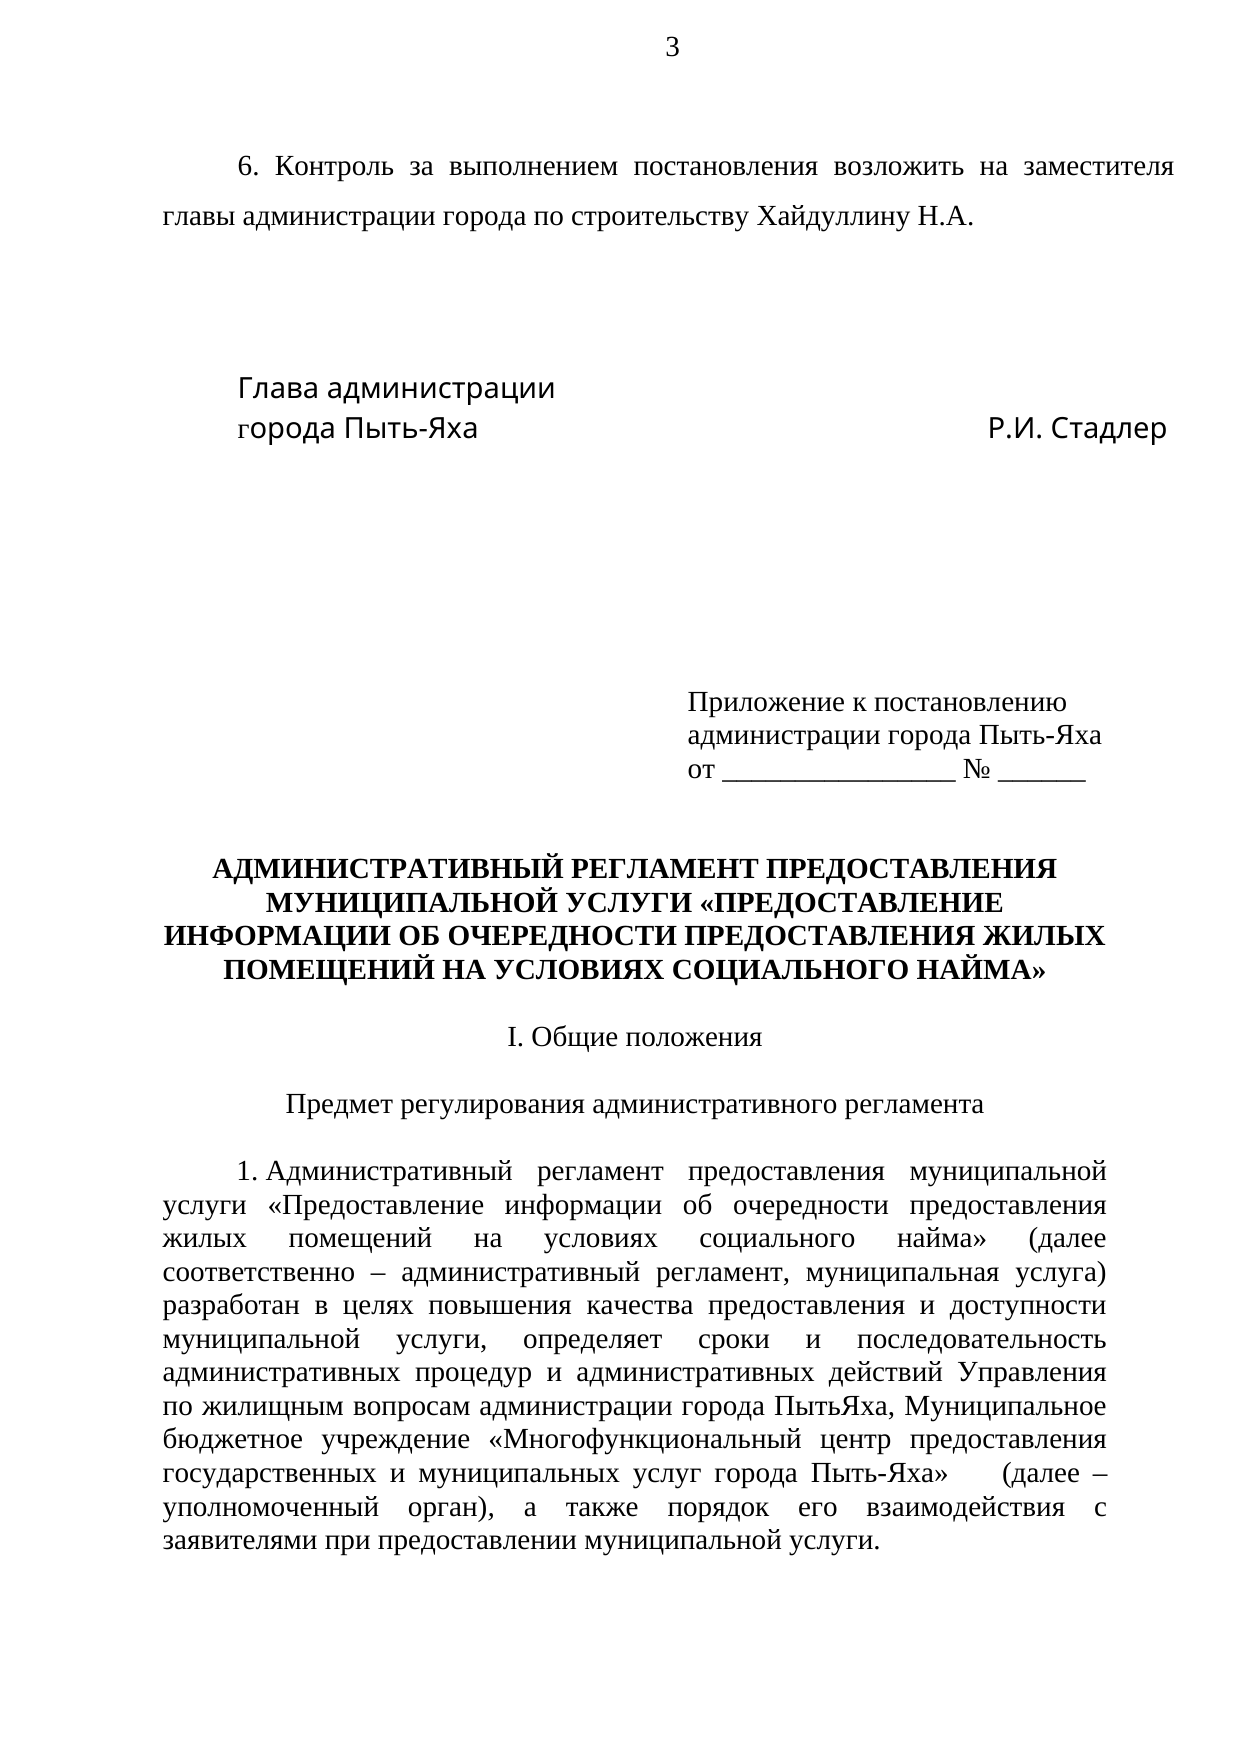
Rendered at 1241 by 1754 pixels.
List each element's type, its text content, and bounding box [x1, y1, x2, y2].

text Предмет регулирования административного регламента [162, 1086, 1107, 1120]
text АДМИНИСТРАТИВНЫЙ РЕГЛАМЕНТ ПРЕДОСТАВЛЕНИЯ МУНИЦИПАЛЬНОЙ УСЛУГИ «ПРЕДОСТАВЛЕНИЕ ИНФОРМАЦИИ ОБ ОЧЕРЕДНОСТИ ПРЕДОСТАВЛЕНИЯ ЖИЛЫХ ПОМЕЩЕНИЙ НА УСЛОВИЯХ СОЦИАЛЬНОГО НАЙМА» [162, 851, 1107, 986]
text 6. Контроль за выполнением постановления возложить на заместителя главы администрации города по строительству Хайдуллину Н.А. [162, 148, 1175, 232]
text Глава администрации [162, 368, 1175, 407]
text администрации города Пыть-Яха [687, 717, 1107, 751]
text города Пыть-Яха Р.И. Стадлер [162, 407, 1175, 447]
text I. Общие положения [162, 1019, 1107, 1053]
text Приложение к постановлению [687, 684, 1107, 717]
text 1. Административный регламент предоставления муниципальной услуги «Предоставление информации об очередности предоставления жилых помещений на условиях социального найма» (далее соответственно – административный регламент, муниципальная услуга) разработан в целях повышения качества предоставления и доступности муниципальной услуги, определяет сроки и последовательность административных процедур и административных действий Управления по жилищным вопросам администрации города ПытьЯха, Муниципальное бюджетное учреждение «Многофункциональный центр предоставления государственных и муниципальных услуг города Пыть-Яха» (далее – уполномоченный орган), а также порядок его взаимодействия с заявителями при предоставлении муниципальной услуги. [162, 1153, 1107, 1556]
text от ________________ № ______ [687, 751, 1107, 784]
